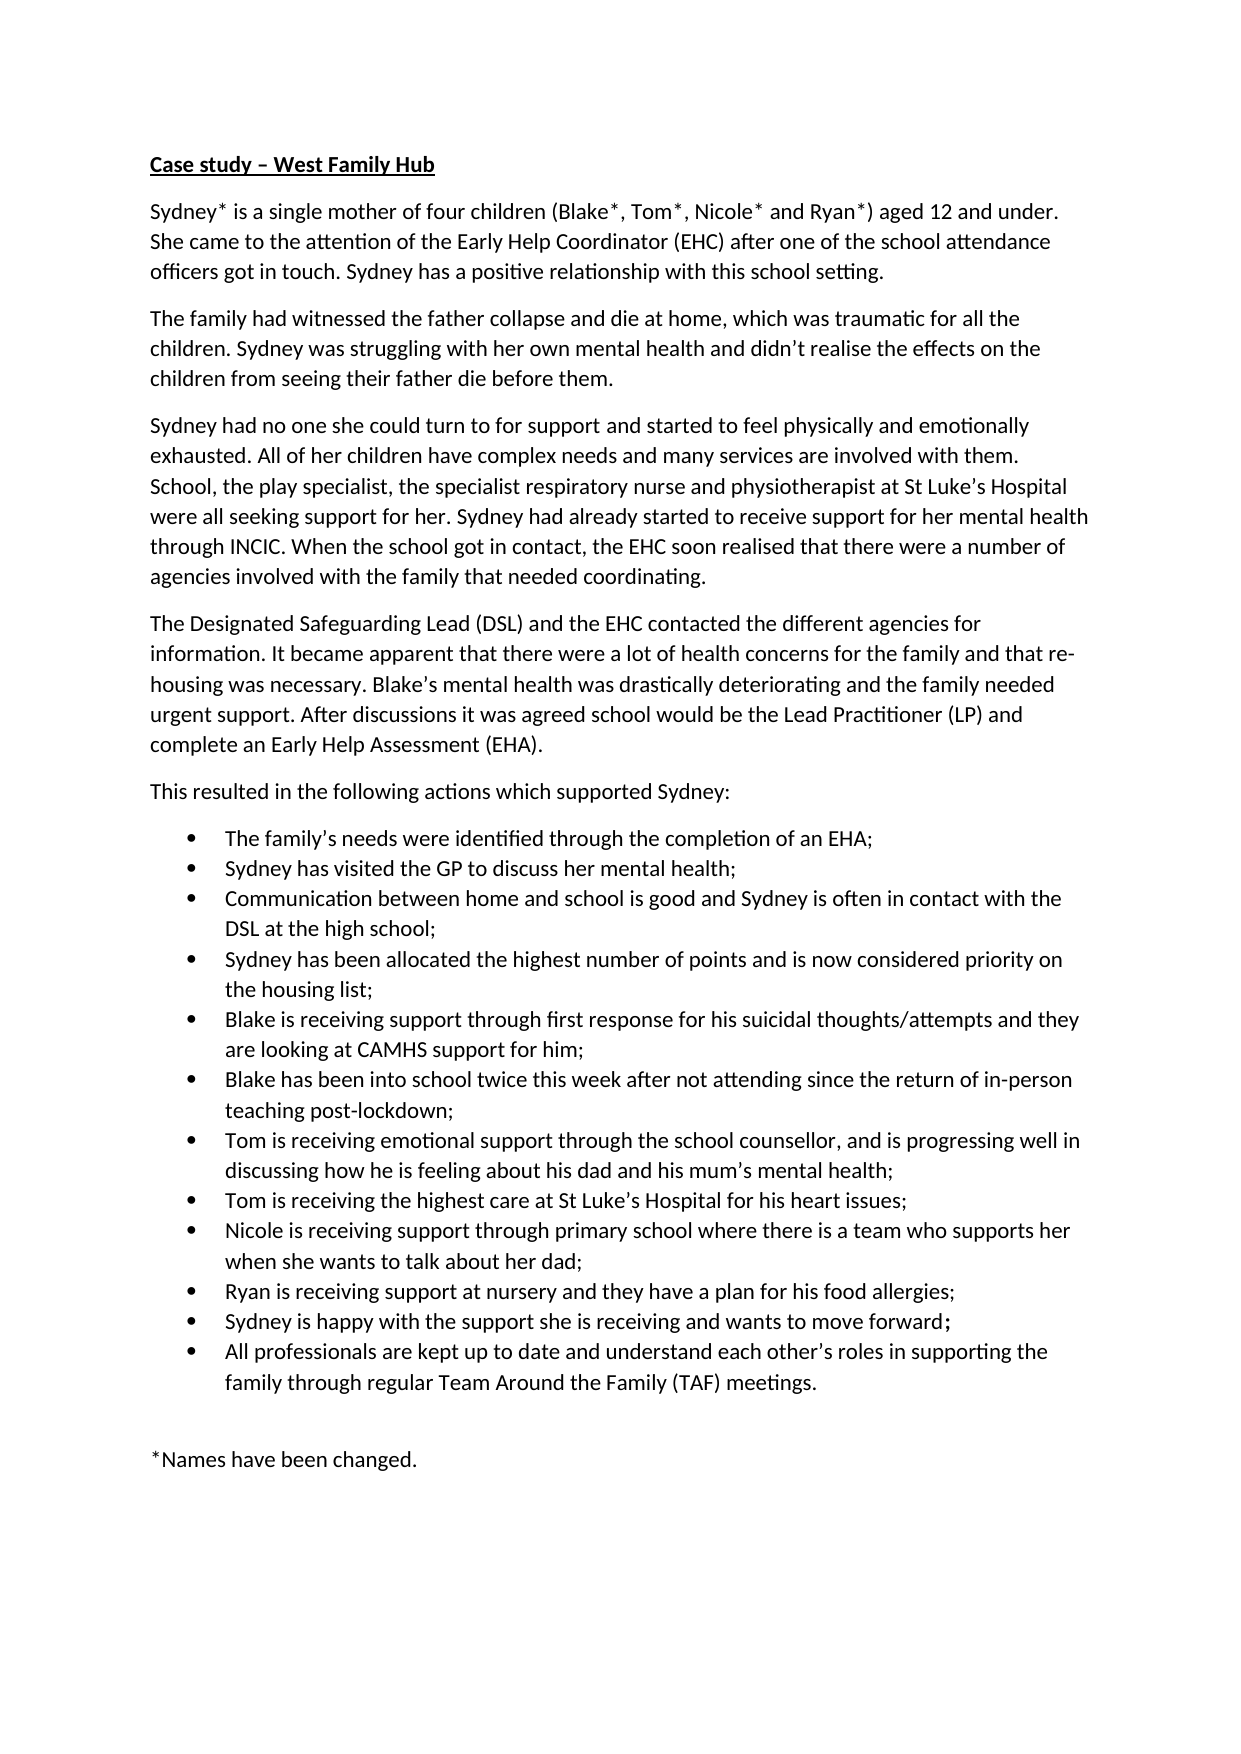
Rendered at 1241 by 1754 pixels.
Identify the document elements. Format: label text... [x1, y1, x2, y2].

list Ryan is receiving support at nursery and they have a plan for his food allergies; [187, 1277, 1090, 1305]
text This resulted in the following actions which supported Sydney: [150, 777, 1090, 805]
text Sydney had no one she could turn to for support and started to feel physically and emotionally exhausted. All of her children have complex needs and many services are involved with them. School, the play specialist, the specialist respiratory nurse and physiotherapist at St Luke’s Hospital were all seeking support for her. Sydney had already started to receive support for her mental health through INCIC. When the school got in contact, the EHC soon realised that there were a number of agencies involved with the family that needed coordinating. [150, 411, 1090, 591]
list All professionals are kept up to date and understand each other’s roles in supporting the family through regular Team Around the Family (TAF) meetings. [187, 1337, 1090, 1396]
text Sydney* is a single mother of four children (Blake*, Tom*, Nicole* and Ryan*) aged 12 and under. She came to the attention of the Early Help Coordinator (EHC) after one of the school attendance officers got in touch. Sydney has a positive relationship with this school setting. [150, 197, 1090, 285]
list Sydney has been allocated the highest number of points and is now considered priority on the housing list; [187, 945, 1090, 1003]
list Blake has been into school twice this week after not attending since the return of in-person teaching post-lockdown; [187, 1066, 1090, 1124]
list Sydney is happy with the support she is receiving and wants to move forward; [187, 1307, 1090, 1335]
list Tom is receiving the highest care at St Luke’s Hospital for his heart issues; [187, 1186, 1090, 1214]
list Sydney has visited the GP to discuss her mental health; [187, 854, 1090, 882]
text *Names have been changed. [150, 1445, 1090, 1473]
list Nicole is receiving support through primary school where there is a team who supports her when she wants to talk about her dad; [187, 1217, 1090, 1275]
list Blake is receiving support through first response for his suicidal thoughts/attempts and they are looking at CAMHS support for him; [187, 1005, 1090, 1063]
text Case study – West Family Hub [150, 150, 1090, 178]
list Tom is receiving emotional support through the school counsellor, and is progressing well in discussing how he is feeling about his dad and his mum’s mental health; [187, 1126, 1090, 1184]
list The family’s needs were identified through the completion of an EHA; [187, 824, 1090, 852]
text The Designated Safeguarding Lead (DSL) and the EHC contacted the different agencies for information. It became apparent that there were a lot of health concerns for the family and that re-housing was necessary. Blake’s mental health was drastically deteriorating and the family needed urgent support. After discussions it was agreed school would be the Lead Practitioner (LP) and complete an Early Help Assessment (EHA). [150, 609, 1090, 758]
text The family had witnessed the father collapse and die at home, which was traumatic for all the children. Sydney was struggling with her own mental health and didn’t realise the effects on the children from seeing their father die before them. [150, 304, 1090, 393]
list Communication between home and school is good and Sydney is often in contact with the DSL at the high school; [187, 884, 1090, 943]
